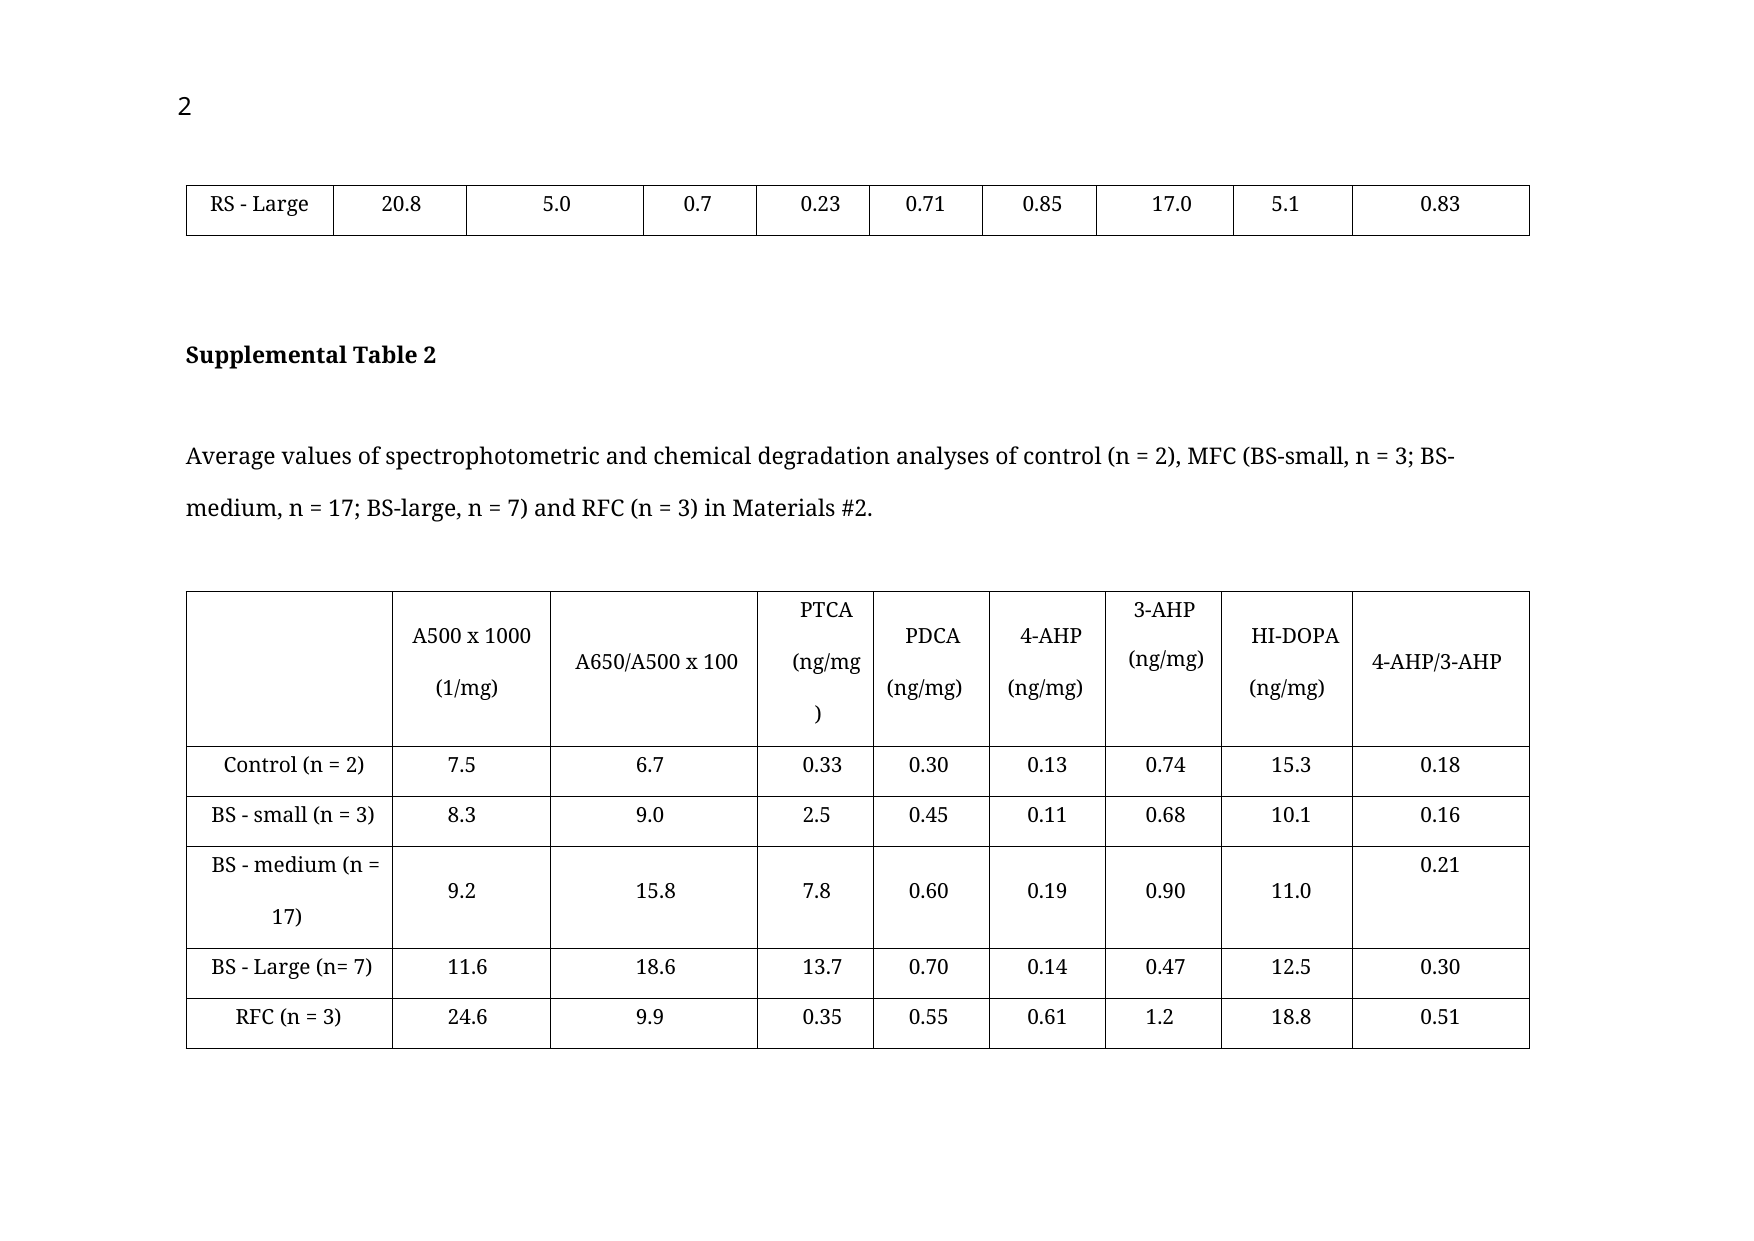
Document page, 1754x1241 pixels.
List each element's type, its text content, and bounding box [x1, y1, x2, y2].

table_cell 0.70 [874, 949, 989, 998]
table_cell 0.85 [983, 186, 1096, 235]
table_cell 15.8 [551, 847, 757, 948]
table_header 4-AHP (ng/mg) [990, 592, 1105, 746]
table_cell 0.71 [870, 186, 982, 235]
table_cell 0.33 [758, 747, 873, 796]
table_cell 9.2 [393, 847, 550, 948]
table_cell 0.74 [1106, 747, 1221, 796]
table_header PDCA (ng/mg) [874, 592, 989, 746]
table_cell 0.11 [990, 797, 1105, 846]
table_cell Control (n = 2) [187, 747, 392, 796]
table_cell 6.7 [551, 747, 757, 796]
table_cell 17.0 [1097, 186, 1233, 235]
table_cell 0.14 [990, 949, 1105, 998]
table_cell 5.0 [467, 186, 643, 235]
table_cell 0.60 [874, 847, 989, 948]
table_cell 0.45 [874, 797, 989, 846]
table_cell 0.18 [1353, 747, 1529, 796]
table_cell 0.47 [1106, 949, 1221, 998]
table_header [187, 592, 392, 746]
table_cell 10.1 [1222, 797, 1352, 846]
table_header 3-AHP (ng/mg) [1106, 592, 1221, 746]
table_cell RFC (n = 3) [187, 999, 392, 1048]
table_cell 12.5 [1222, 949, 1352, 998]
table_cell RS - Large [187, 186, 333, 235]
table_cell 11.6 [393, 949, 550, 998]
table_cell 24.6 [393, 999, 550, 1048]
table_cell 5.1 [1234, 186, 1352, 235]
table_cell 7.5 [393, 747, 550, 796]
table_cell BS - medium (n = 17) [187, 847, 392, 948]
table_cell 9.0 [551, 797, 757, 846]
table_header HI-DOPA (ng/mg) [1222, 592, 1352, 746]
table_cell 0.19 [990, 847, 1105, 948]
table_cell 18.6 [551, 949, 757, 998]
table_cell 7.8 [758, 847, 873, 948]
table_cell 0.61 [990, 999, 1105, 1048]
table_header 4-AHP/3-AHP [1353, 592, 1529, 746]
table_header A500 x 1000 (1/mg) [393, 592, 550, 746]
table_cell BS - small (n = 3) [187, 797, 392, 846]
table_header PTCA (ng/mg) [758, 592, 873, 746]
text Average values of spectrophotometric and chemical degradation analyses of control (n = 2), MFC (BS-small, n = 3; BS-medium, n = 17; BS-large, n = 7) and RFC (n = 3) in Materials #2. [186, 438, 1539, 525]
table_cell 0.35 [758, 999, 873, 1048]
table_cell 0.23 [757, 186, 869, 235]
table_cell 0.30 [874, 747, 989, 796]
table_cell 13.7 [758, 949, 873, 998]
table_cell 18.8 [1222, 999, 1352, 1048]
table_cell 8.3 [393, 797, 550, 846]
table_header A650/A500 x 100 [551, 592, 757, 746]
table_cell 0.13 [990, 747, 1105, 796]
table_cell BS - Large (n= 7) [187, 949, 392, 998]
table_cell 11.0 [1222, 847, 1352, 948]
table_cell 0.7 [644, 186, 756, 235]
table_cell 0.55 [874, 999, 989, 1048]
table_cell 9.9 [551, 999, 757, 1048]
table_cell 0.90 [1106, 847, 1221, 948]
table_cell 20.8 [334, 186, 466, 235]
table_cell 0.68 [1106, 797, 1221, 846]
table_cell 0.16 [1353, 797, 1529, 846]
table_cell 2.5 [758, 797, 873, 846]
table_cell 15.3 [1222, 747, 1352, 796]
table_cell 0.21 [1353, 847, 1529, 948]
table_cell 0.30 [1353, 949, 1529, 998]
table_cell 0.83 [1353, 186, 1529, 235]
text Supplemental Table 2 [186, 337, 1539, 372]
table_cell 1.2 [1106, 999, 1221, 1048]
table_cell 0.51 [1353, 999, 1529, 1048]
